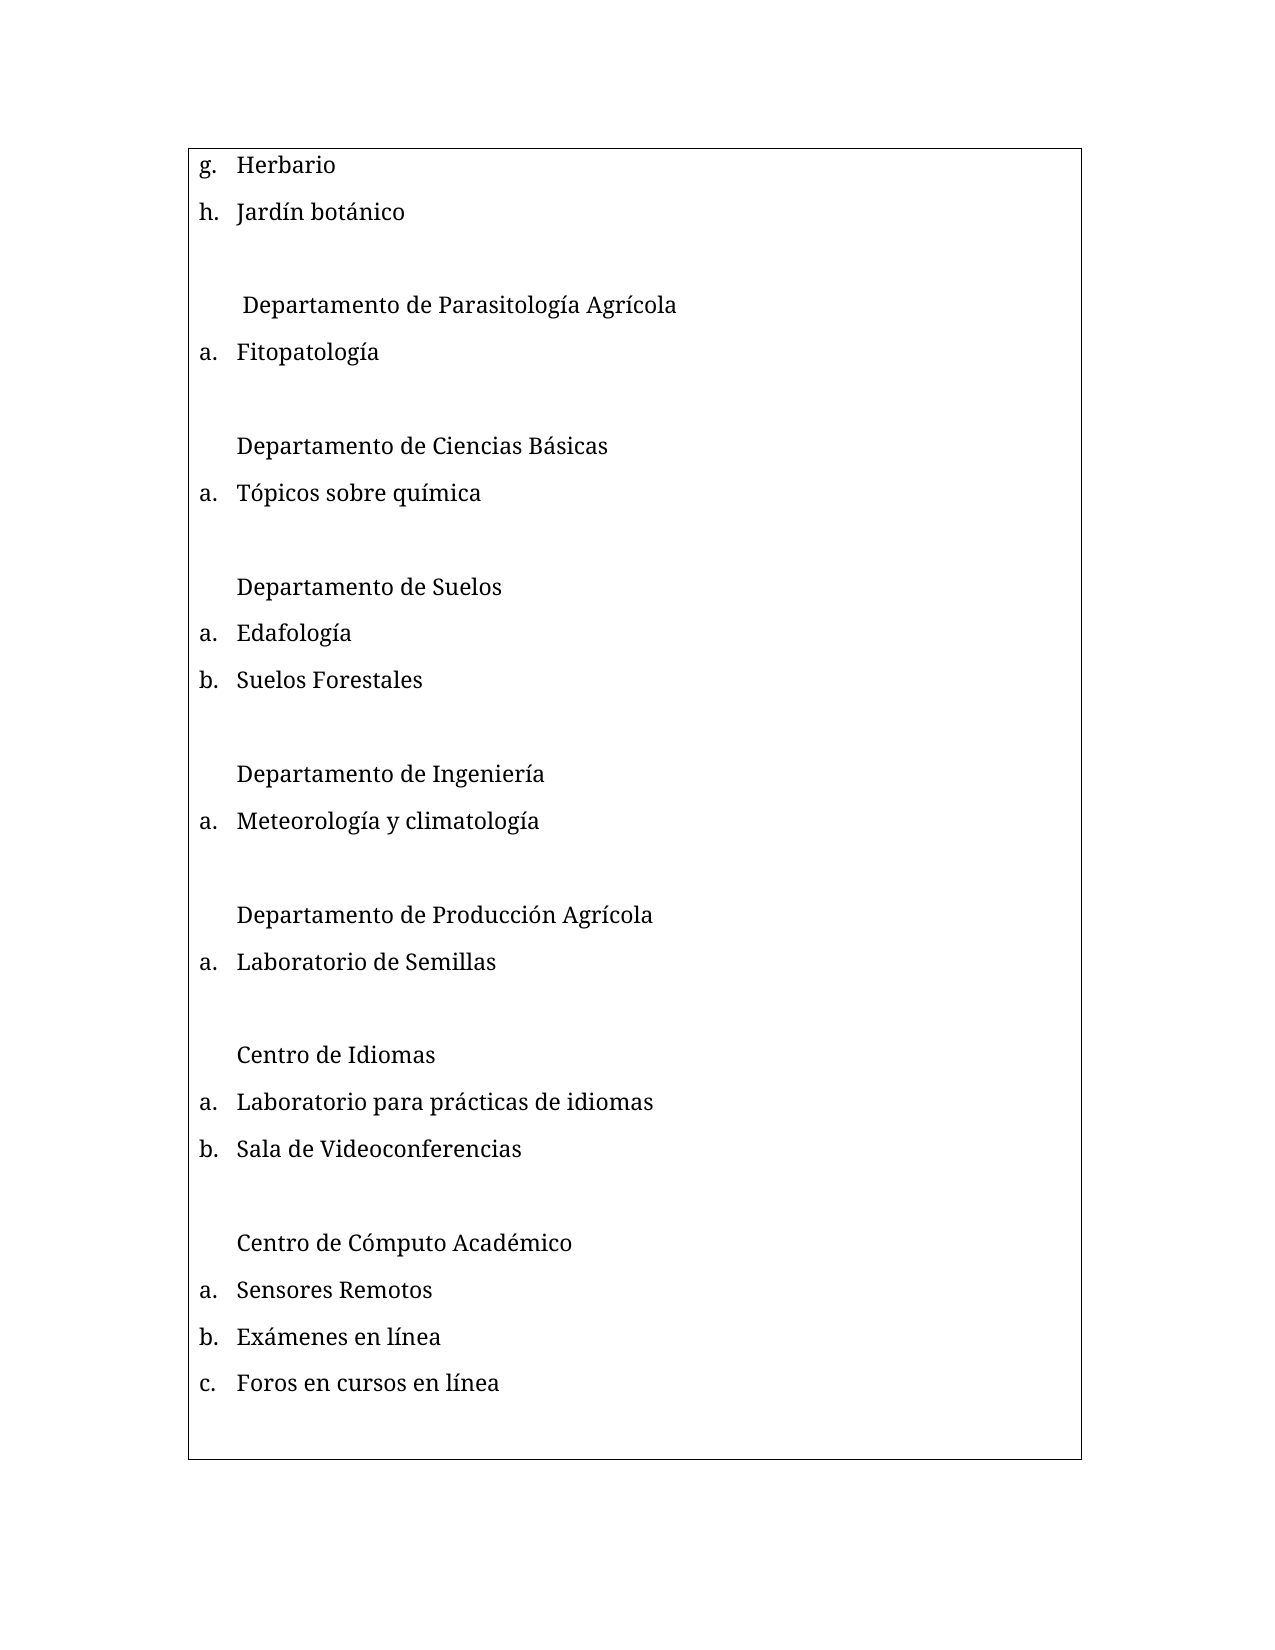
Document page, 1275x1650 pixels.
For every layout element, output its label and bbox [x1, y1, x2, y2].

table_cell [189, 149, 1081, 1459]
